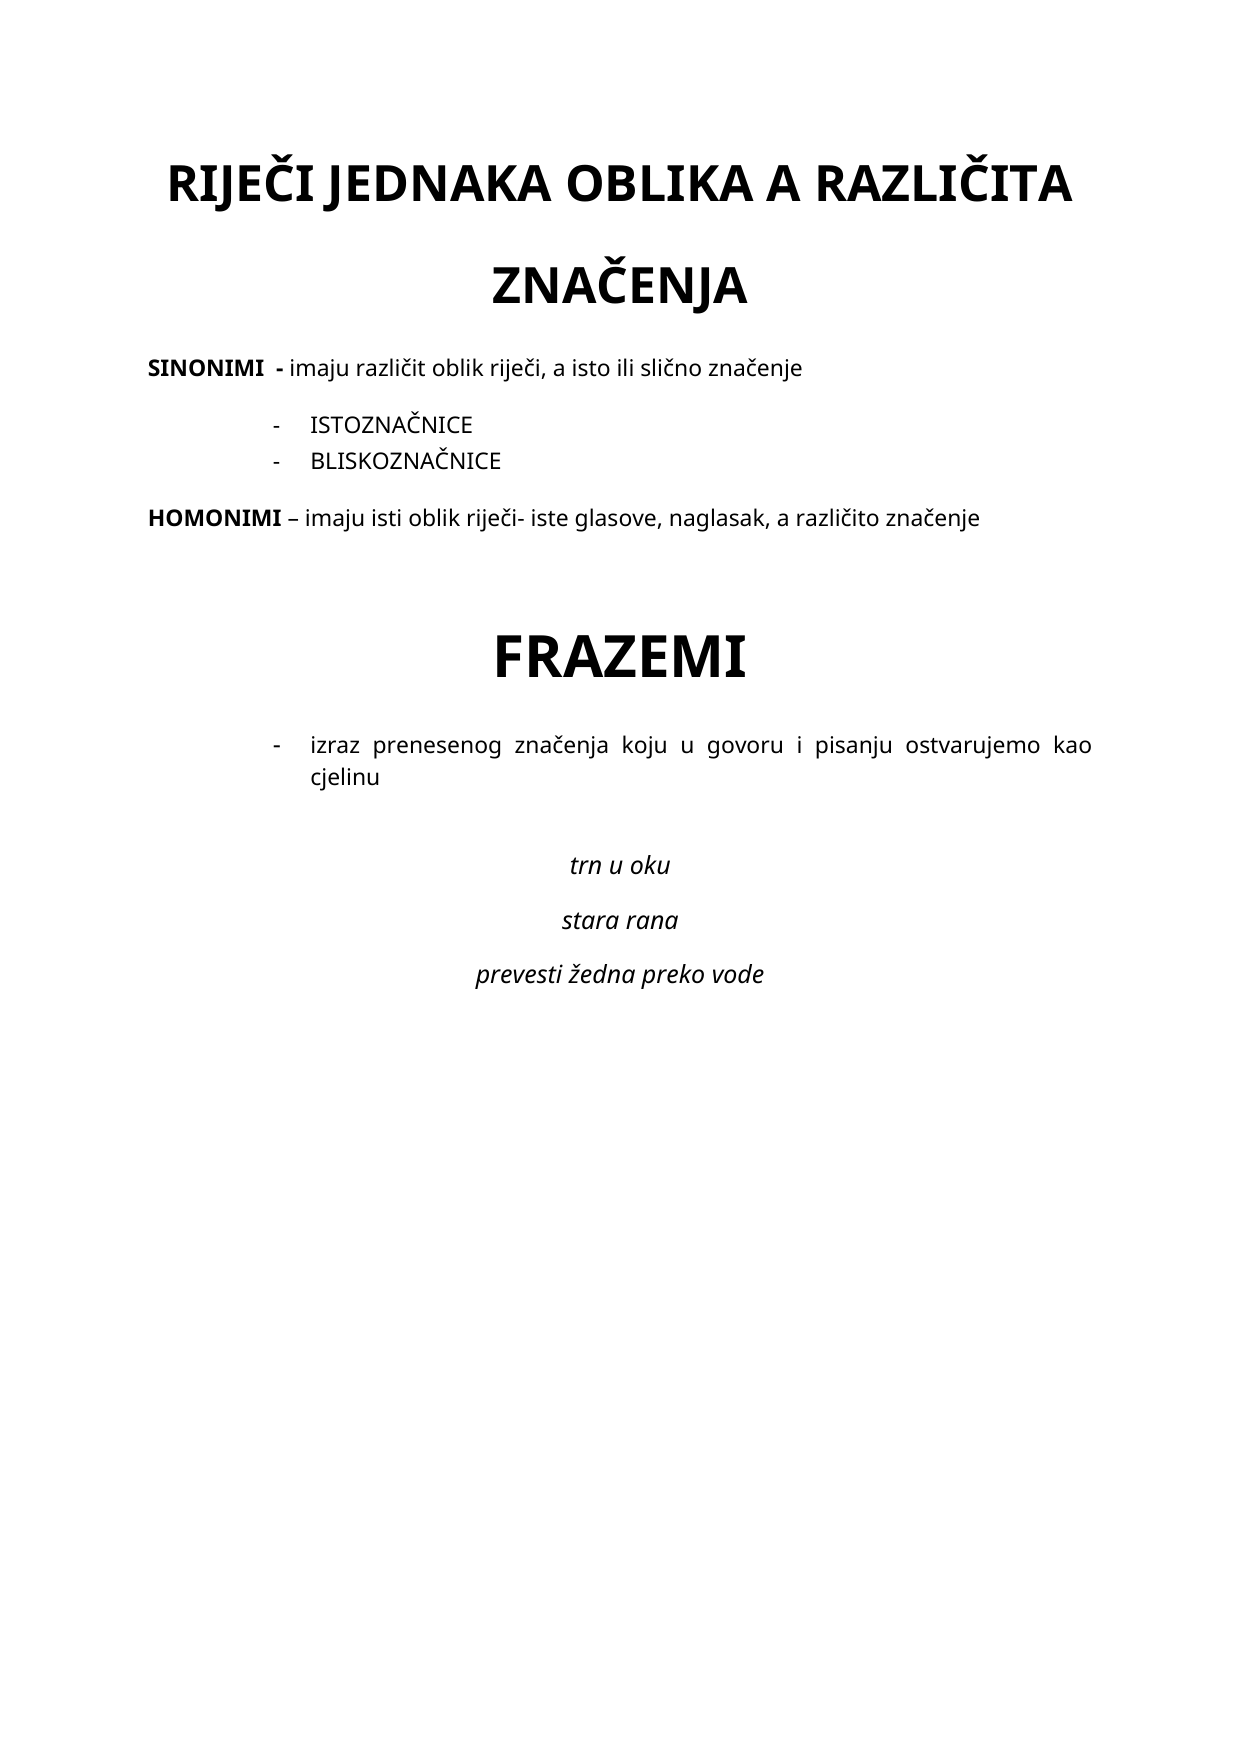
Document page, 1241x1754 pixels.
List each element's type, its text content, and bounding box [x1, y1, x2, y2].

text prevesti žedna preko vode [148, 957, 1093, 991]
text RIJEČI JEDNAKA OBLIKA A RAZLIČITA ZNAČENJA [148, 148, 1093, 318]
list ISTOZNAČNICE [273, 409, 1093, 440]
text HOMONIMI – imaju isti oblik riječi- iste glasove, naglasak, a različito značenje [148, 501, 1093, 533]
text stara rana [148, 902, 1093, 936]
text trn u oku [148, 847, 1093, 881]
list izraz prenesenog značenja koju u govoru i pisanju ostvarujemo kao cjelinu [273, 727, 1093, 792]
text SINONIMI - imaju različit oblik riječi, a isto ili slično značenje [148, 352, 1093, 383]
text FRAZEMI [148, 615, 1093, 694]
list BLISKOZNAČNICE [273, 445, 1093, 476]
